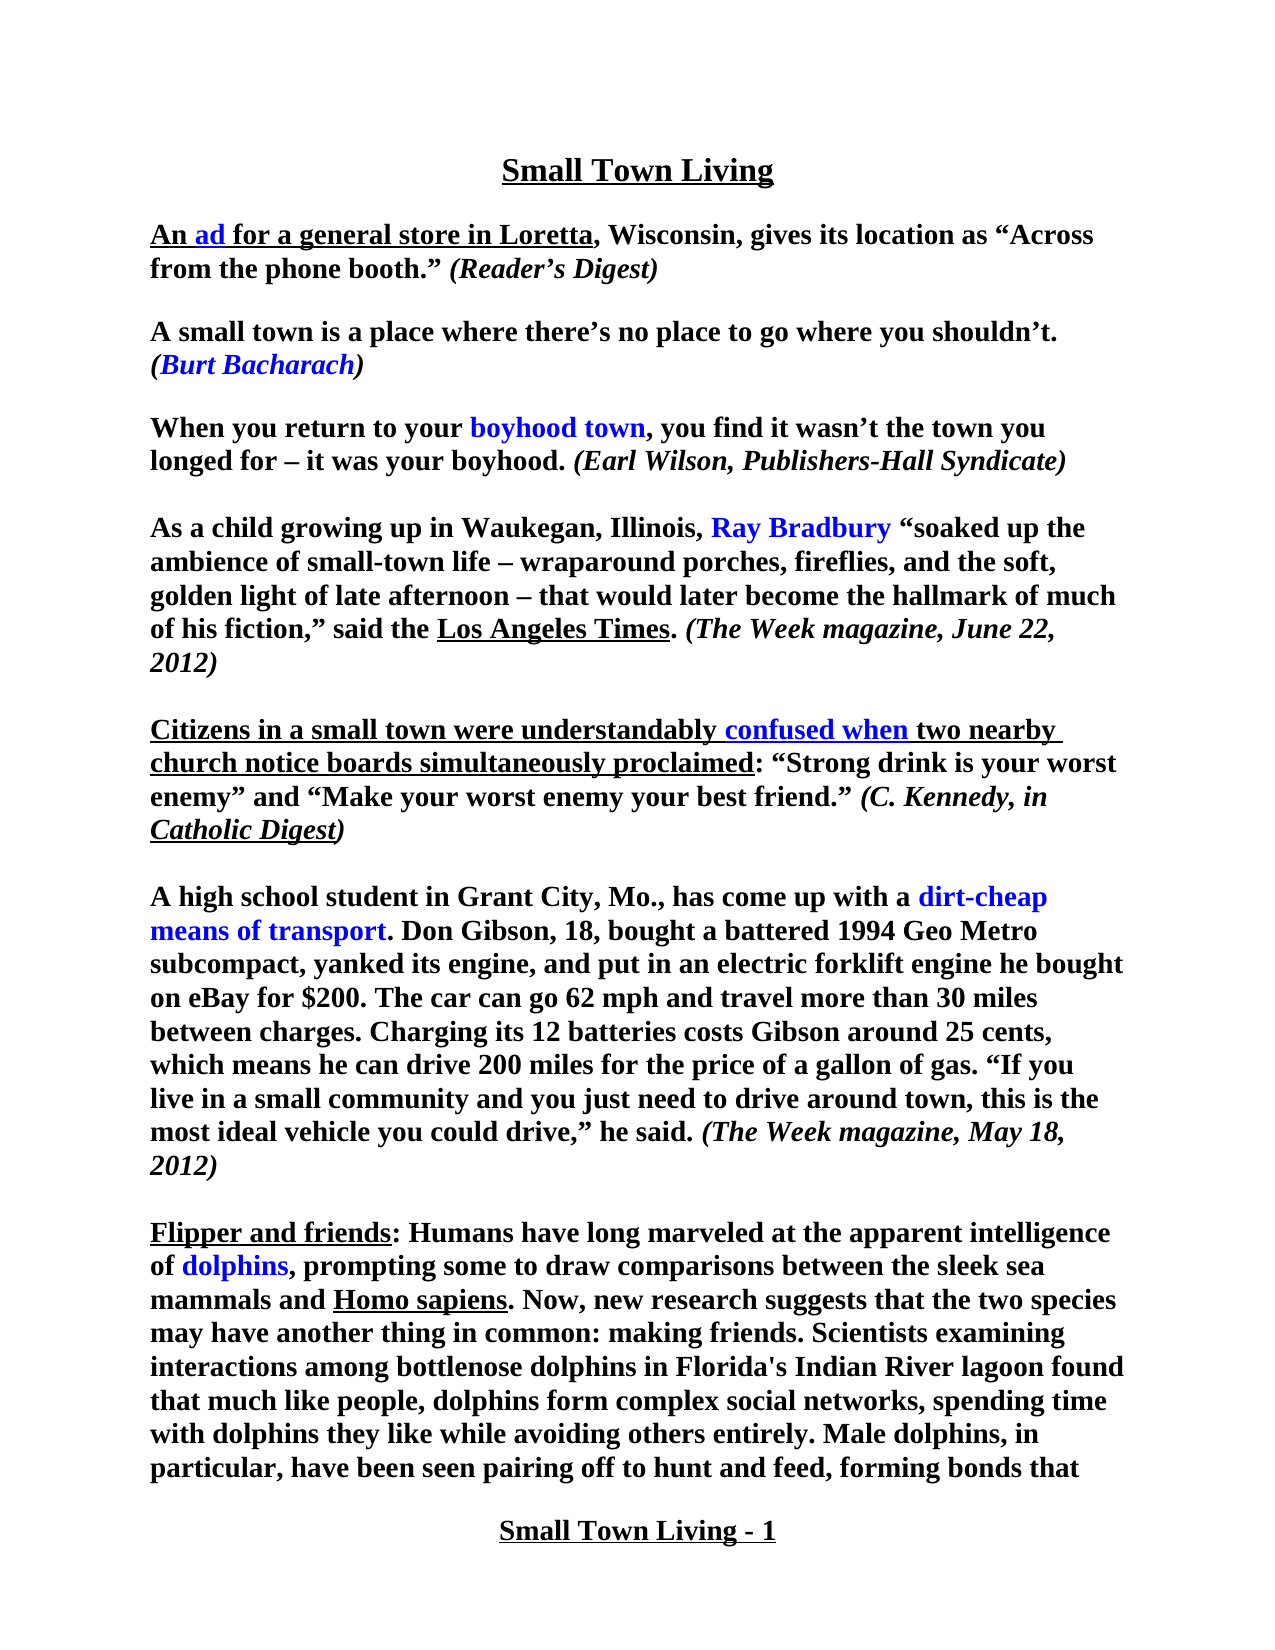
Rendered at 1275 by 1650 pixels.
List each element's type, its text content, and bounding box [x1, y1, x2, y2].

text As a child growing up in Waukegan, Illinois, Ray Bradbury “soaked up the ambience of small-town life – wraparound porches, fireflies, and the soft, golden light of late afternoon – that would later become the hallmark of much of his fiction,” said the Los Angeles Times. (The Week magazine, June 22, 2012) [150, 511, 1125, 678]
text Citizens in a small town were understandably confused when two nearby church notice boards simultaneously proclaimed: “Strong drink is your worst enemy” and “Make your worst enemy your best friend.” (C. Kennedy, in Catholic Digest) [150, 712, 1125, 846]
text A small town is a place where there’s no place to go where you shouldn’t. (Burt Bacharach) [150, 314, 1125, 381]
text A high school student in Grant City, Mo., has come up with a dirt-cheap means of transport. Don Gibson, 18, bought a battered 1994 Geo Metro subcompact, yanked its engine, and put in an electric forklift engine he bought on eBay for $200. The car can go 62 mph and travel more than 30 miles between charges. Charging its 12 batteries costs Gibson around 25 cents, which means he can drive 200 miles for the price of a gallon of gas. “If you live in a small community and you just need to drive around town, this is the most ideal vehicle you could drive,” he said. (The Week magazine, May 18, 2012) [150, 879, 1125, 1181]
text When you return to your boyhood town, you find it wasn’t the town you longed for – it was your boyhood. (Earl Wilson, Publishers-Hall Syndicate) [150, 410, 1125, 477]
title Small Town Living [150, 150, 1125, 188]
text An ad for a general store in Loretta, Wisconsin, gives its location as “Across from the phone booth.” (Reader’s Digest) [150, 217, 1125, 284]
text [150, 1215, 1125, 1483]
